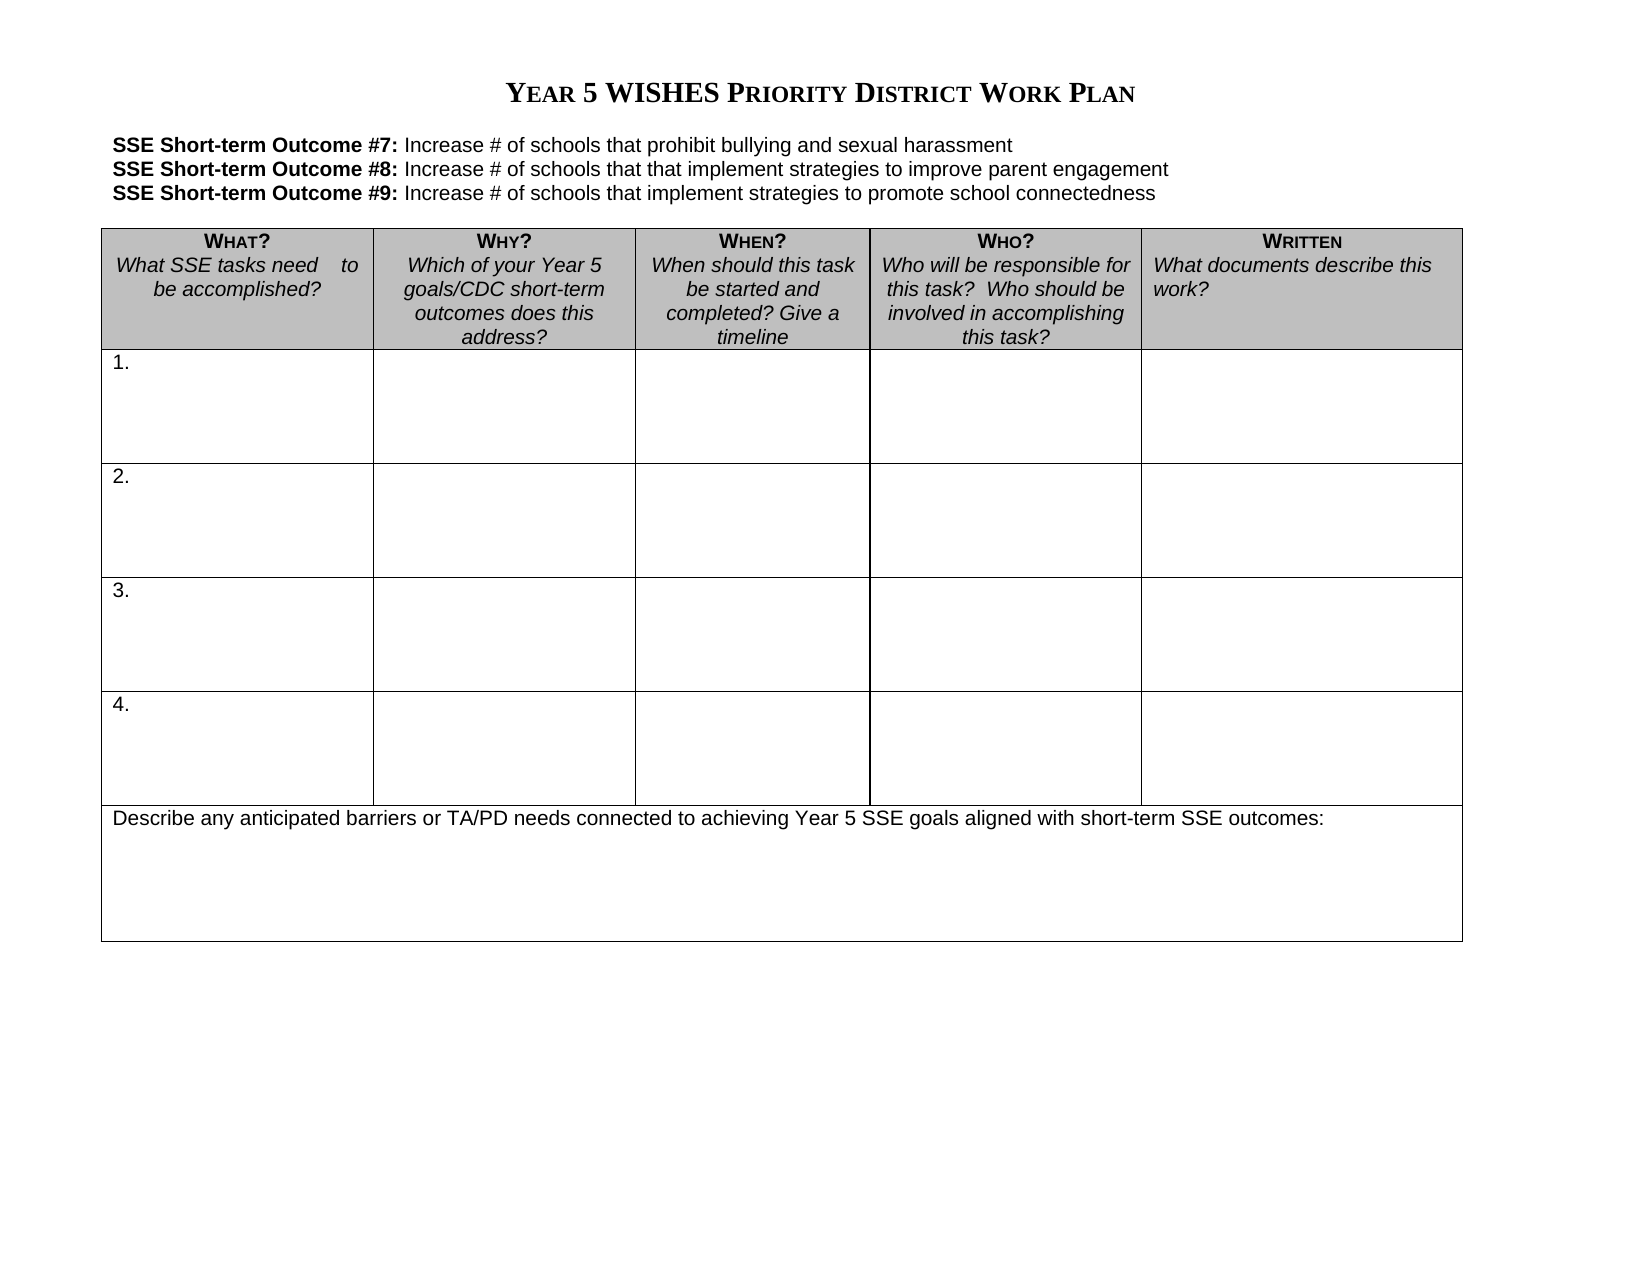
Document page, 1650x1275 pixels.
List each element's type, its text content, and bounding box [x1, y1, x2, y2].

table_cell [1142, 578, 1462, 691]
table_header Why? Which of your Year 5 goals/CDC short-term outcomes does this address? [374, 229, 635, 349]
text SSE Short-term Outcome #7: Increase # of schools that prohibit bullying and sexual harassment [112, 132, 1528, 156]
table_header Written What documents describe this work? [1142, 229, 1462, 349]
table_cell 3. [102, 578, 373, 691]
table_cell [871, 464, 1141, 577]
table_cell [374, 692, 635, 805]
table_cell [1142, 464, 1462, 577]
text SSE Short-term Outcome #8: Increase # of schools that that implement strategies to improve parent engagement [112, 156, 1528, 180]
table_cell 1. [102, 350, 373, 463]
table_cell [871, 578, 1141, 691]
table_cell Describe any anticipated barriers or TA/PD needs connected to achieving Year 5 SSE goals aligned with short-term SSE outcomes: [102, 806, 1462, 941]
table_cell [374, 464, 635, 577]
table_header Who? Who will be responsible for this task? Who should be involved in accomplishing this task? [871, 229, 1141, 349]
table_cell [636, 464, 869, 577]
table_cell [636, 350, 869, 463]
table_cell [1142, 692, 1462, 805]
table_cell [374, 578, 635, 691]
table_cell 2. [102, 464, 373, 577]
table_cell [374, 350, 635, 463]
text SSE Short-term Outcome #9: Increase # of schools that implement strategies to promote school connectedness [112, 180, 1528, 204]
table_cell [871, 692, 1141, 805]
table_cell [636, 692, 869, 805]
table_header What? What SSE tasks need to be accomplished? [102, 229, 373, 349]
table_cell [871, 350, 1141, 463]
table_cell 4. [102, 692, 373, 805]
table_cell [1142, 350, 1462, 463]
table_cell [636, 578, 869, 691]
table_header When? When should this task be started and completed? Give a timeline [636, 229, 869, 349]
